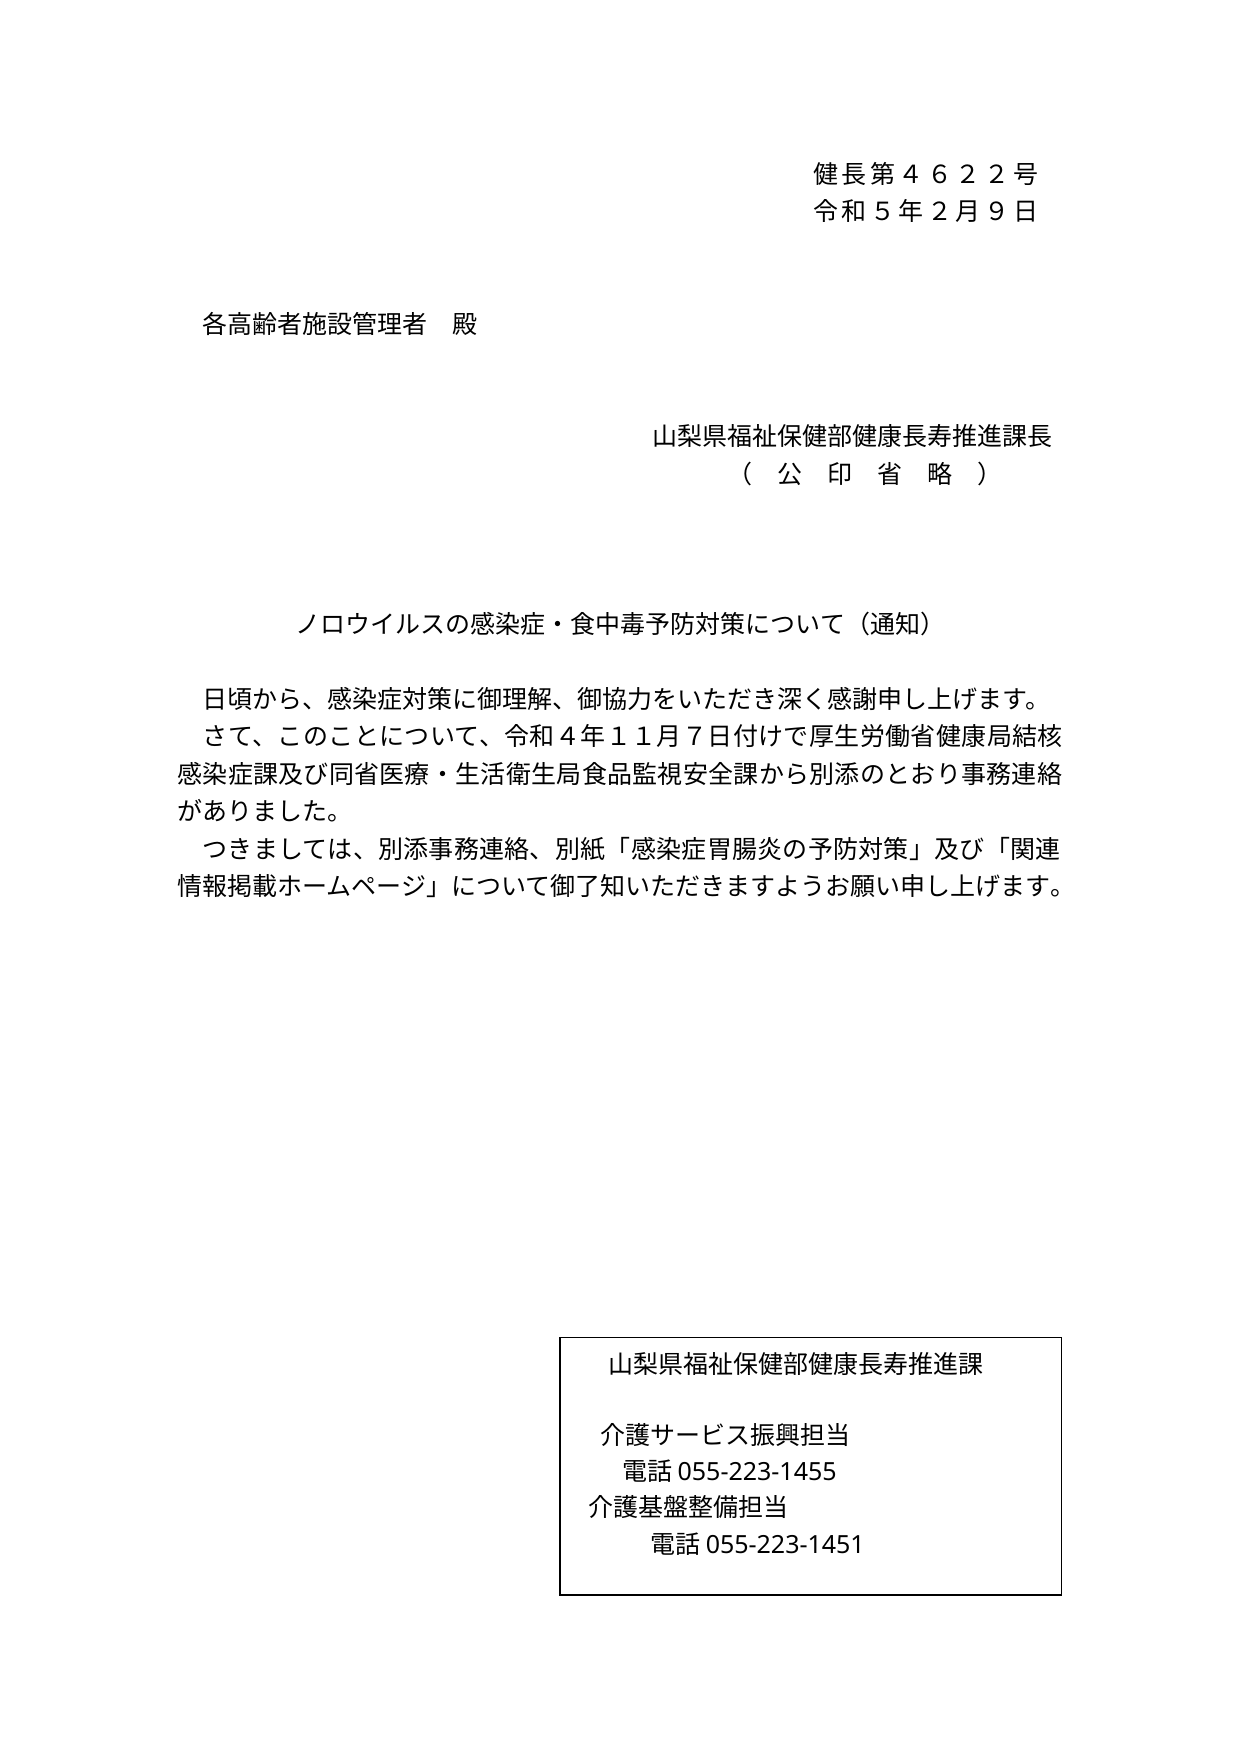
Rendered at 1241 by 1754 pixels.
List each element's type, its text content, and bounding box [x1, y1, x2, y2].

text 健長第４６２２号 [177, 153, 1038, 191]
text さて、このことについて、令和４年１１月７日付けで厚生労働省健康局結核感染症課及び同省医療・生活衛生局食品監視安全課から別添のとおり事務連絡がありました。 [177, 716, 1063, 828]
text （ 公 印 省 略 ） [177, 453, 1063, 491]
text 日頃から、感染症対策に御理解、御協力をいただき深く感謝申し上げます。 [177, 678, 1063, 716]
text ノロウイルスの感染症・食中毒予防対策について（通知） [177, 603, 1063, 641]
text 各高齢者施設管理者 殿 [177, 303, 1063, 341]
text 山梨県福祉保健部健康長寿推進課長 [177, 416, 1063, 453]
text 令和５年２月９日 [177, 191, 1038, 228]
text つきましては、別添事務連絡、別紙「感染症胃腸炎の予防対策」及び「関連情報掲載ホームページ」について御了知いただきますようお願い申し上げます。 [177, 828, 1063, 903]
